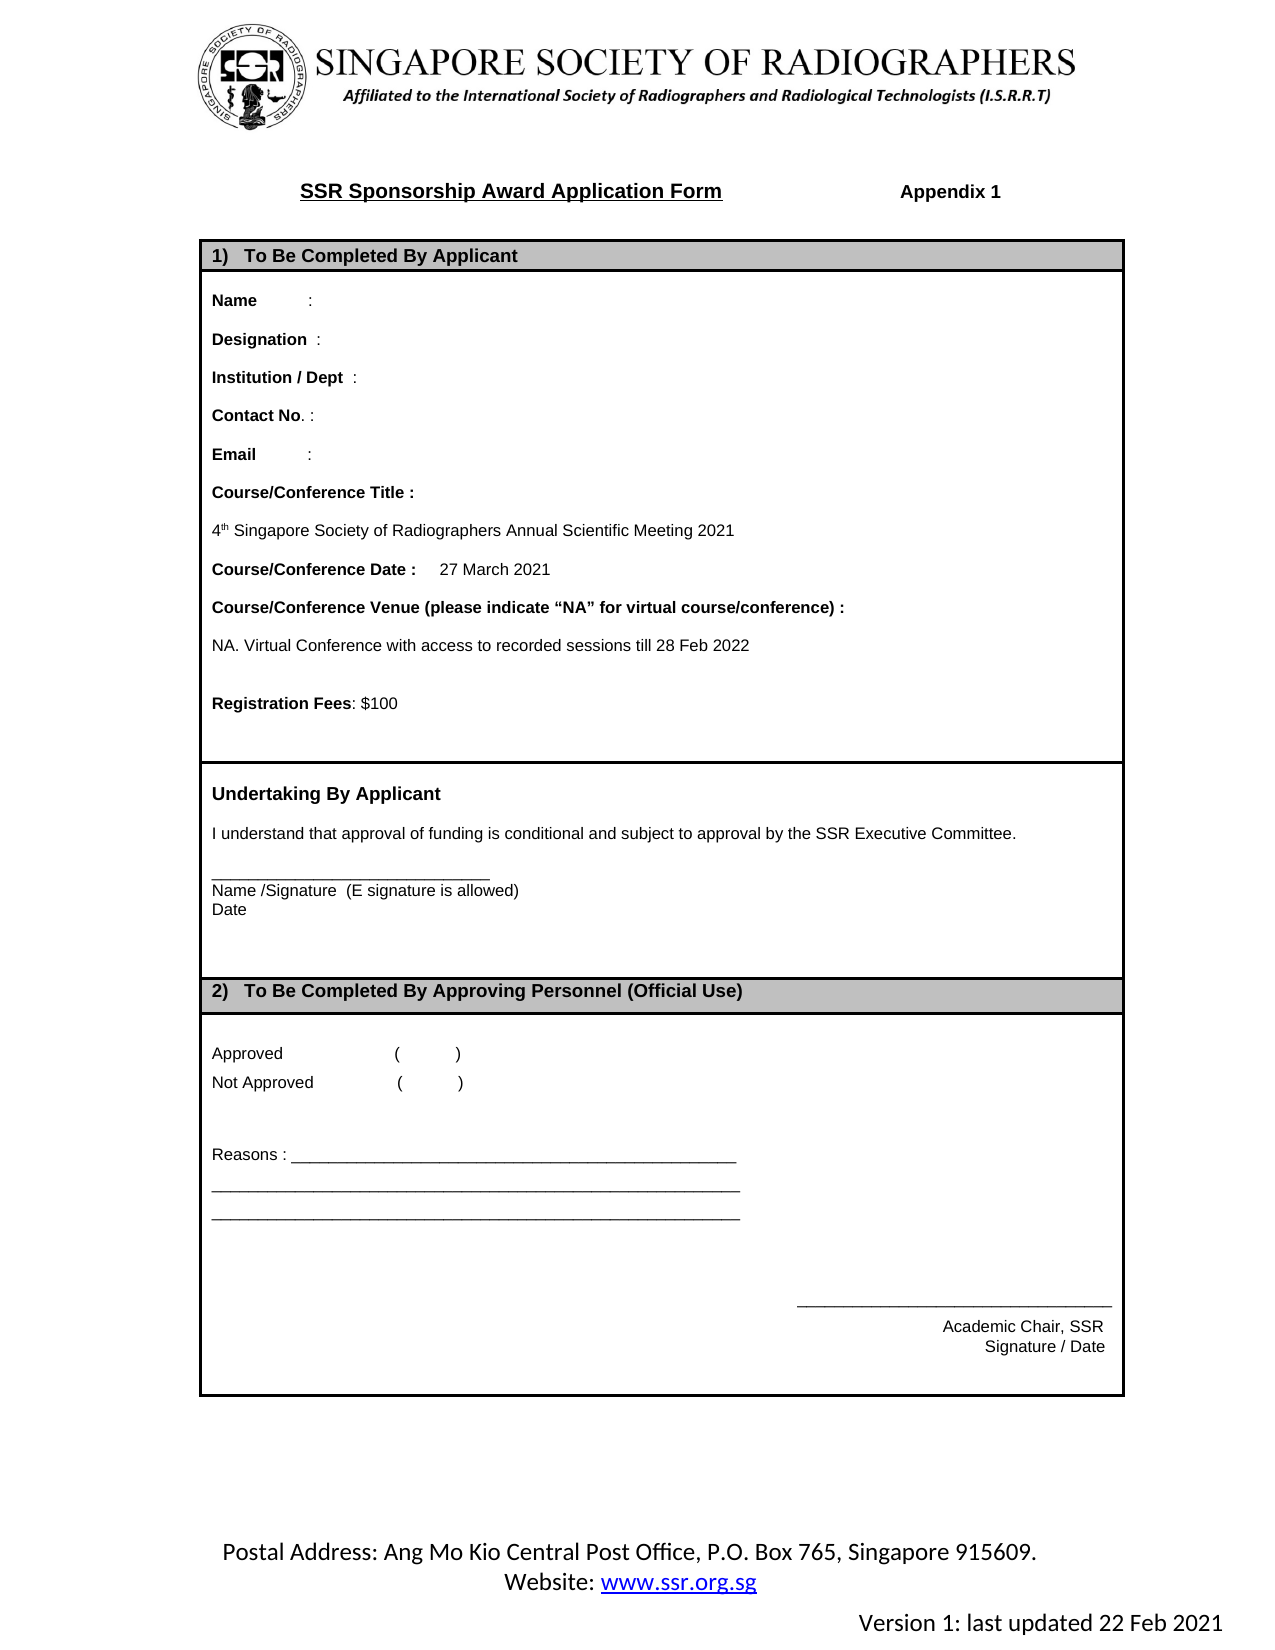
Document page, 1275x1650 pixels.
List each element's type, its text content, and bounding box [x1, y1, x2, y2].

picture [189, 17, 1084, 138]
table_cell Name : Designation : Institution / Dept : Contact No. : Email : Course/Conference Title : 4th Singapore Society of Radiographers Annual Scientific Meeting 2021 Course/Conference Date : 27 March 2021 Course/Conference Venue (please indicate “NA” for virtual course/conference) : NA. Virtual Conference with access to recorded sessions till 28 Feb 2022 Registration Fees: $100 [202, 272, 1122, 761]
table_cell Approved ( ) Not Approved ( ) Reasons : ________________________________________________ _________________________________________________________ _________________________________________________________ __________________________________ Academic Chair, SSR Signature / Date [202, 1015, 1122, 1394]
table_cell Undertaking By Applicant I understand that approval of funding is conditional and subject to approval by the SSR Executive Committee. ______________________________ Name /Signature (E signature is allowed) Date [202, 764, 1122, 977]
table_header 1) To Be Completed By Applicant [202, 242, 1122, 269]
table_cell 2) To Be Completed By Approving Personnel (Official Use) [202, 980, 1122, 1012]
subtitle SSR Sponsorship Award Application Form Appendix 1 [300, 179, 1125, 203]
